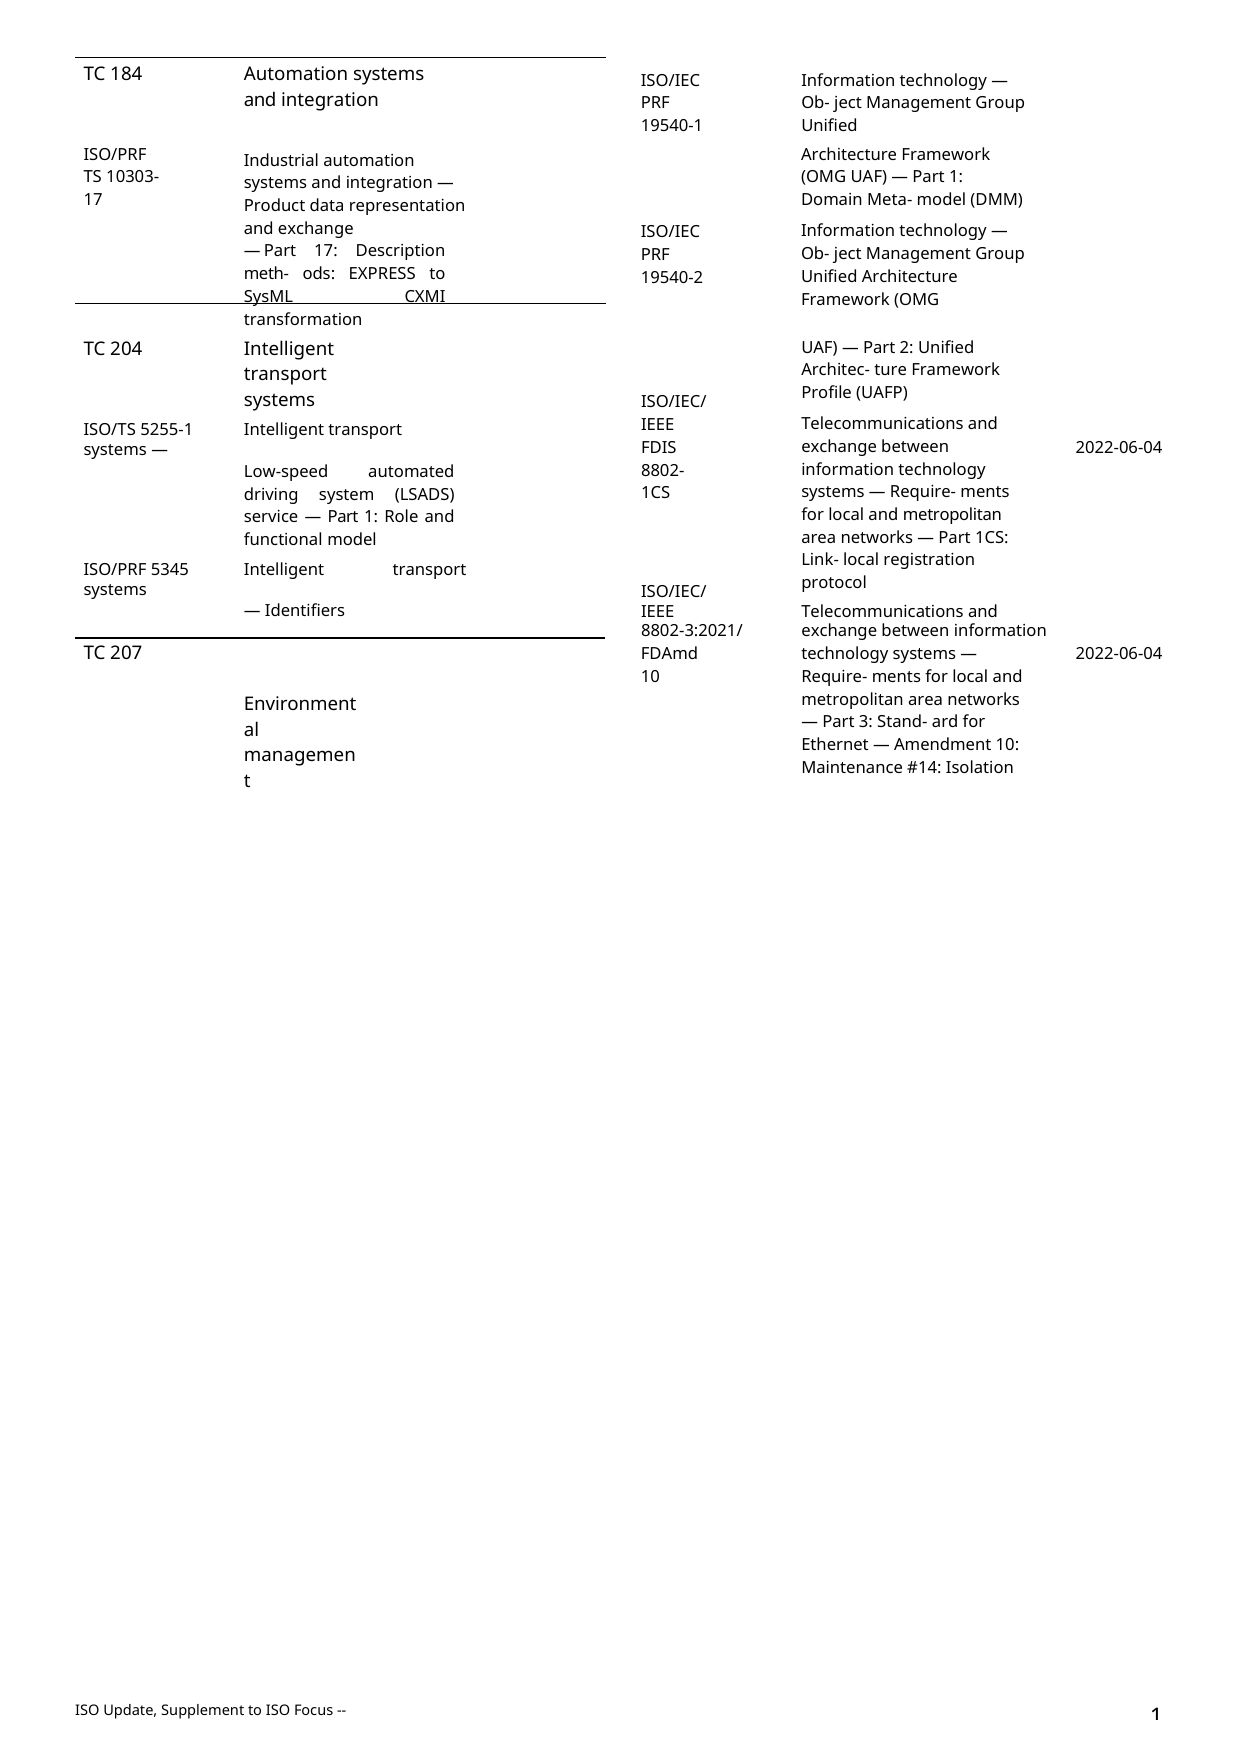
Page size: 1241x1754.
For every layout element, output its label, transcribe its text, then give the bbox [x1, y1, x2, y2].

text 2022-06-04 [1075, 435, 1178, 458]
text Industrial automation systems and integration — Product data representation and exchange [243, 148, 467, 239]
text — Identifiers [244, 599, 466, 622]
text ISO/IEC/IEEE [641, 581, 730, 621]
text Architecture Framework (OMG UAF) — Part 1: Domain Meta- model (DMM) [801, 142, 1027, 211]
text ISO/IEC PRF 19540-1 [641, 68, 722, 137]
text technology systems — Require- ments for local and metropolitan area networks — Part 3: Stand- ard for Ethernet — Amendment 10: Maintenance #14: Isolation [801, 642, 1031, 778]
text UAF) — Part 2: Unified Architec- ture Framework Profile (UAFP) [801, 335, 1032, 403]
text Telecommunications and [801, 602, 1032, 622]
text TC 184 Automation systems and integration [83, 60, 438, 111]
text Information technology — Ob- ject Management Group Unified Architecture Framework (OMG [801, 219, 1027, 310]
text Low-speed automated driving system (LSADS) service — Part 1: Role and functional model [244, 460, 454, 551]
text ISO/IEC PRF 19540-2 [641, 220, 721, 288]
subtitle TC 207 Environmental management [83, 640, 358, 793]
text ISO/PRF 5345 Intelligent transport systems [83, 559, 466, 599]
text Telecommunications and exchange between information technology systems — Require- ments for local and metropolitan area networks — Part 1CS: Link- local registration protocol [801, 412, 1032, 593]
text 2022-06-04 [1075, 642, 1178, 664]
text ISO/TS 5255-1 Intelligent transport systems — [83, 420, 466, 460]
text FDAmd 10 [641, 642, 718, 687]
text 8802-3:2021/ exchange between information [75, 622, 1178, 640]
text ISO/IEC/ IEEE FDIS 8802-1CS [641, 390, 707, 503]
subtitle TC 204 Intelligent transport systems [83, 335, 401, 412]
text ISO/PRF TS 10303-17 [83, 142, 160, 211]
text Information technology — Ob- ject Management Group Unified [801, 68, 1027, 137]
list Part 17: Description meth- ods: EXPRESS to SysML CXMI transformation [243, 239, 445, 330]
